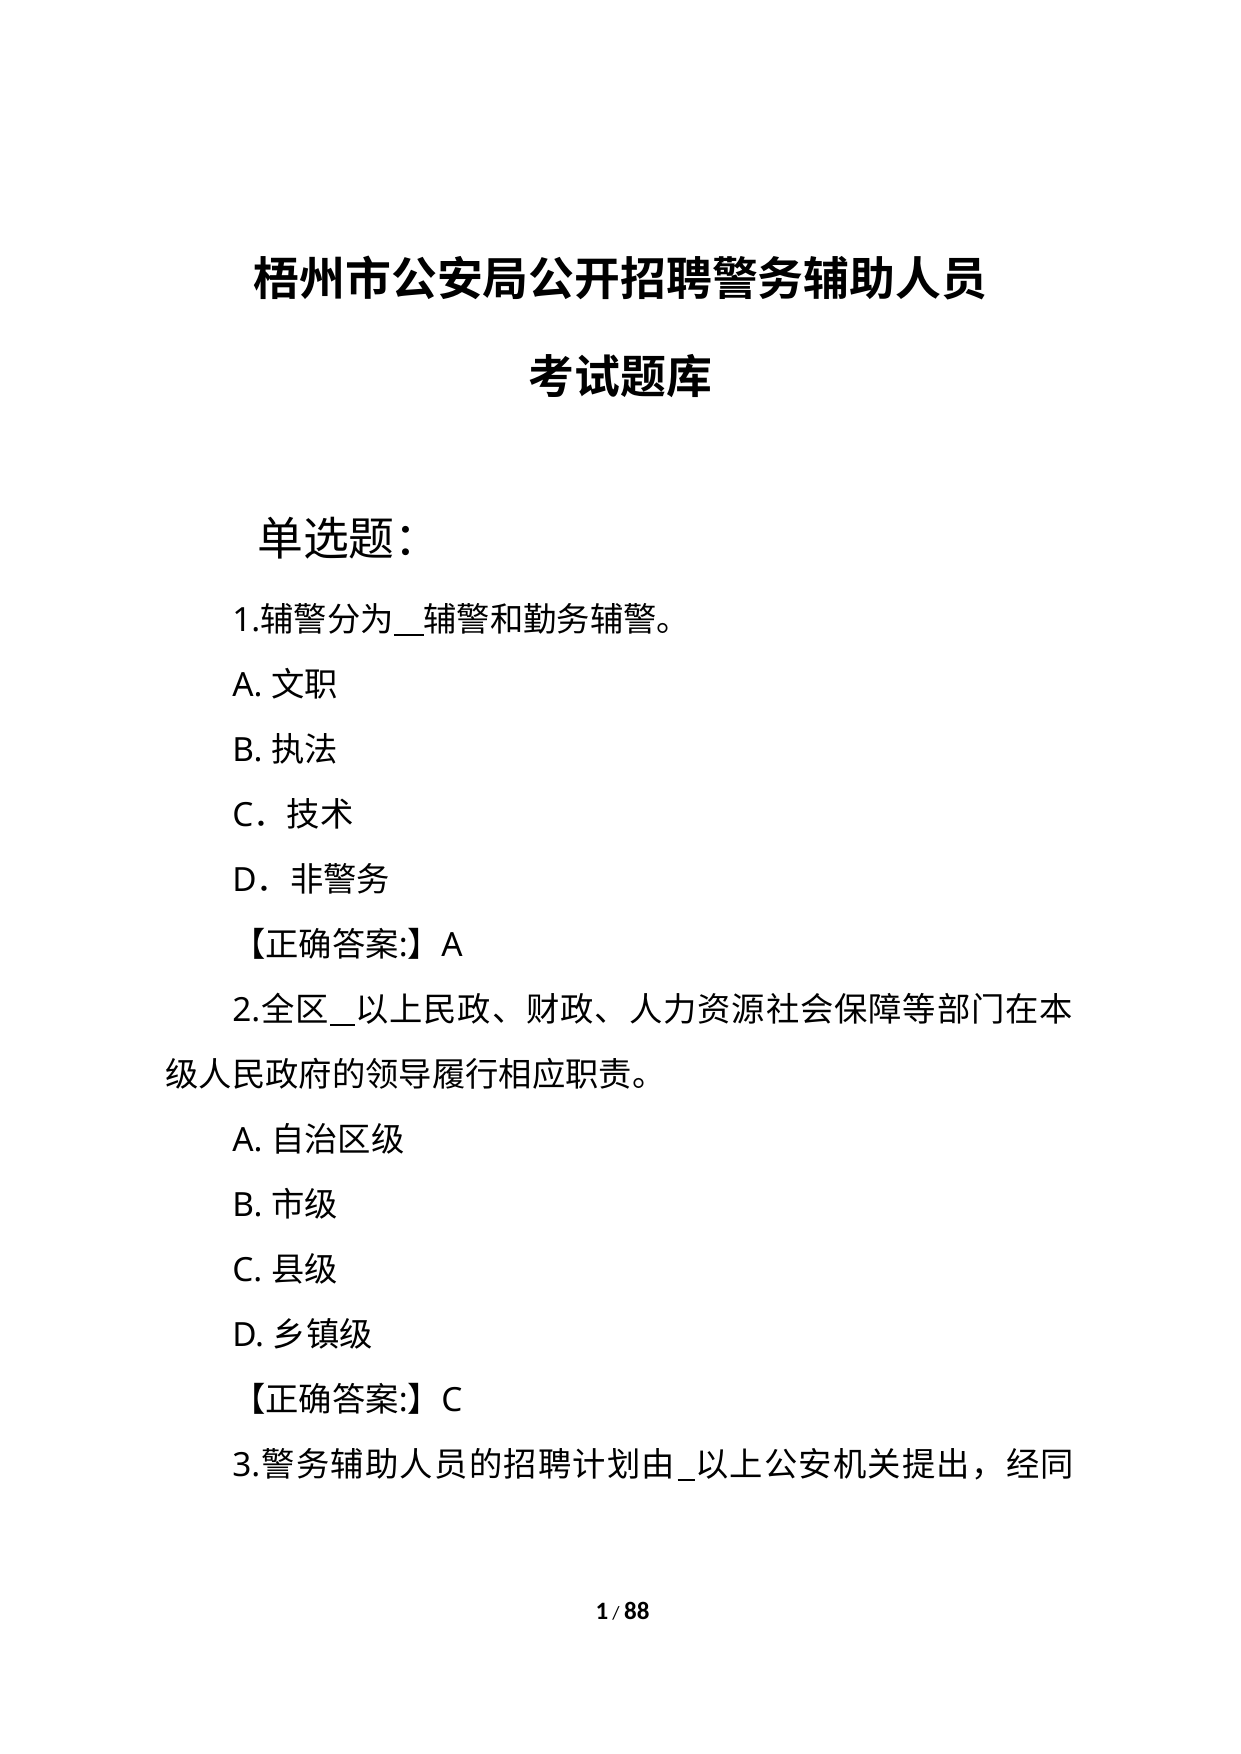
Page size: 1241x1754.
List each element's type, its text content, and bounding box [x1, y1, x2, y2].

text 单选题： [165, 487, 1075, 584]
text B. 执法 [165, 714, 1075, 779]
text 【正确答案:】A [165, 909, 1075, 974]
text 考试题库 [165, 324, 1075, 422]
text C．技术 [165, 779, 1075, 844]
text A. 自治区级 [165, 1104, 1075, 1169]
text B. 市级 [165, 1169, 1075, 1234]
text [165, 1429, 1075, 1494]
text 2.全区 以上民政、财政、人力资源社会保障等部门在本级人民政府的领导履行相应职责。 [165, 974, 1075, 1104]
text 1.辅警分为 辅警和勤务辅警。 [165, 584, 1075, 649]
text D．非警务 [165, 844, 1075, 909]
text C. 县级 [165, 1234, 1075, 1299]
text 【正确答案:】C [165, 1364, 1075, 1429]
text A. 文职 [165, 649, 1075, 714]
text D. 乡镇级 [165, 1299, 1075, 1364]
text 梧州市公安局公开招聘警务辅助人员 [165, 227, 1075, 324]
